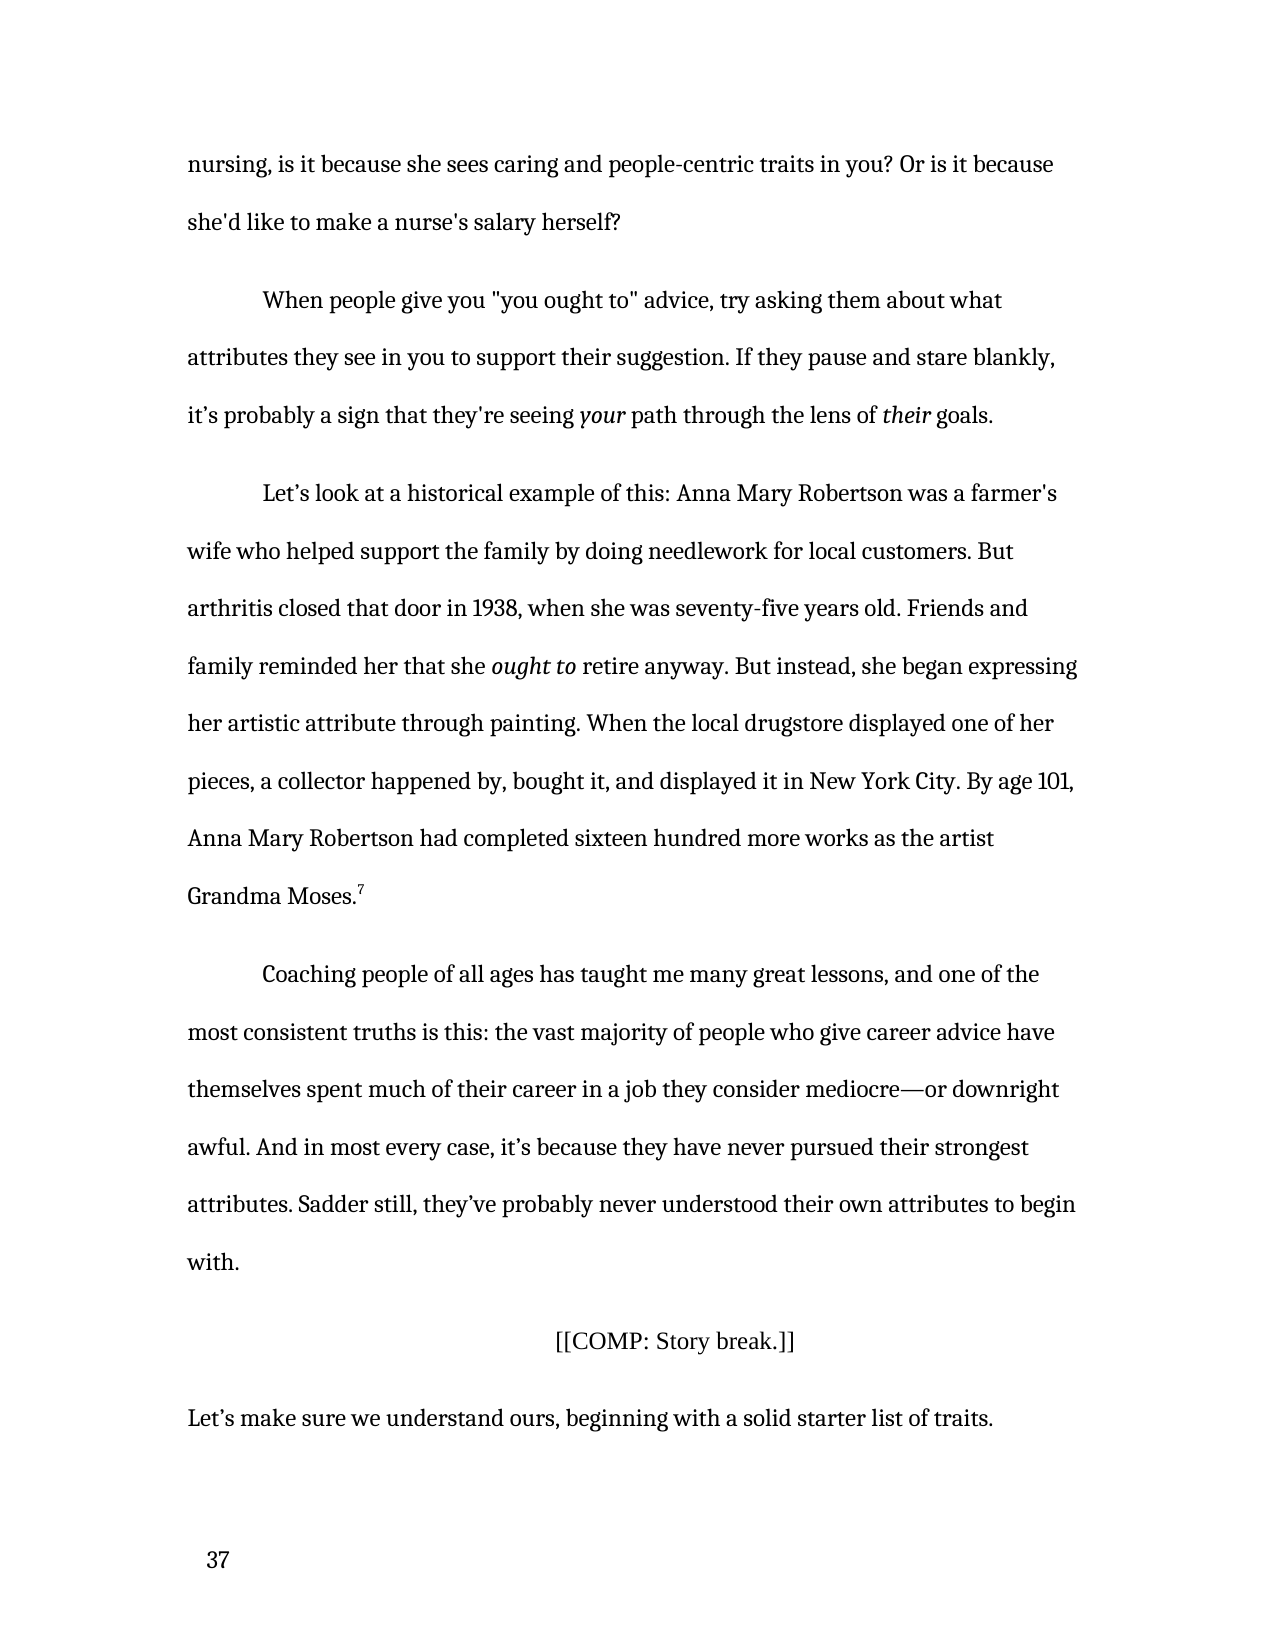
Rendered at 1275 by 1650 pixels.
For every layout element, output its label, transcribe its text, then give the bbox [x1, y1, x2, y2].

text When people give you "you ought to" advice, try asking them about what attributes they see in you to support their suggestion. If they pause and stare blankly, it’s probably a sign that they're seeing your path through the lens of their goals. [187, 286, 1087, 429]
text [187, 150, 1087, 236]
text Coaching people of all ages has taught me many great lessons, and one of the most consistent truths is this: the vast majority of people who give career advice have themselves spent much of their career in a job they consider mediocre—or downright awful. And in most every case, it’s because they have never pursued their strongest attributes. Sadder still, they’ve probably never understood their own attributes to begin with. [187, 960, 1087, 1276]
text [[COMP: Story break.]] [187, 1326, 1087, 1354]
text Let’s look at a historical example of this: Anna Mary Robertson was a farmer's wife who helped support the family by doing needlework for local customers. But arthritis closed that door in 1938, when she was seventy-five years old. Friends and family reminded her that she ought to retire anyway. But instead, she began expressing her artistic attribute through painting. When the local drugstore displayed one of her pieces, a collector happened by, bought it, and displayed it in New York City. By age 101, Anna Mary Robertson had completed sixteen hundred more works as the artist Grandma Moses.7 [187, 479, 1087, 910]
text Let’s make sure we understand ours, beginning with a solid starter list of traits. [187, 1404, 1087, 1433]
